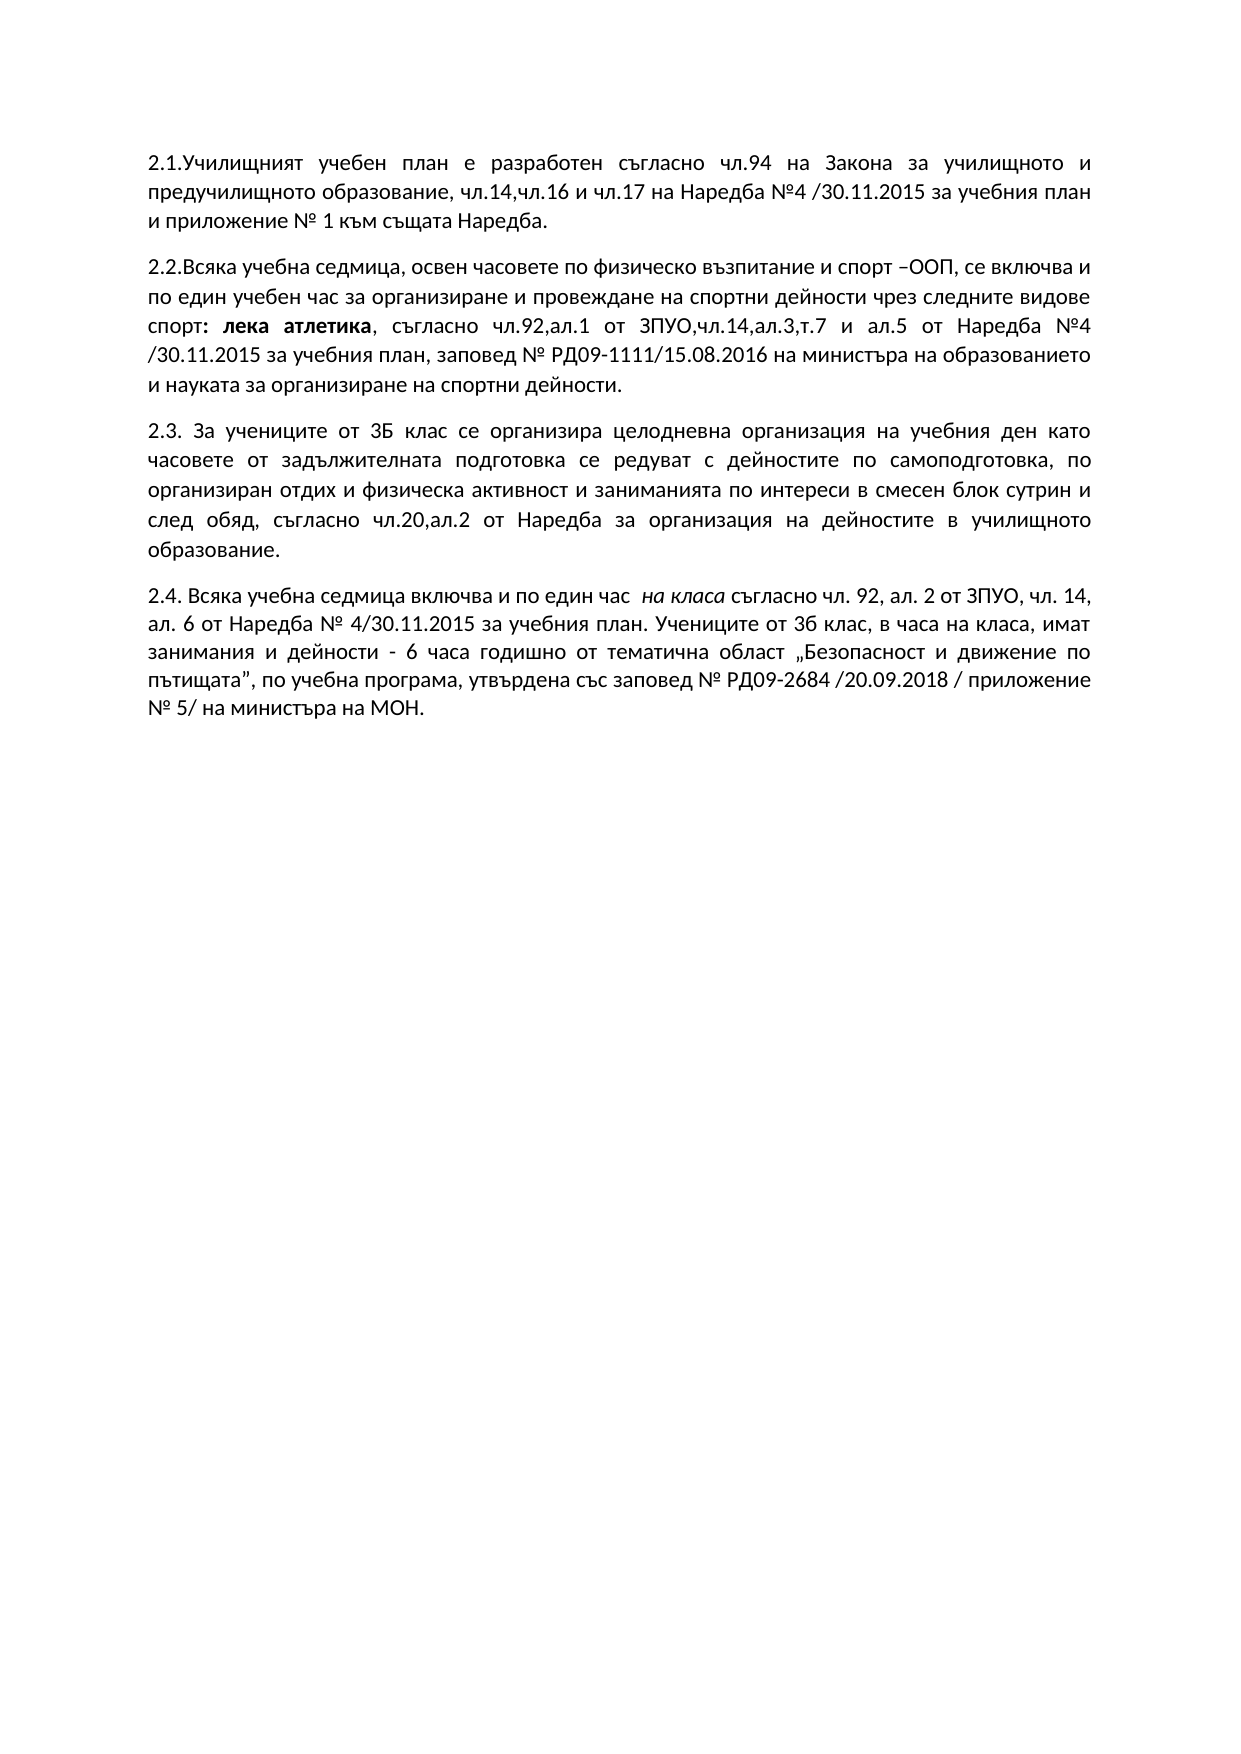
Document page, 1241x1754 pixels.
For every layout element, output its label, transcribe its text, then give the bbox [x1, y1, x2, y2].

text 2.2.Всяка учебна седмица, освен часовете по физическо възпитание и спорт –ООП, се включва и по един учебен час за организиране и провеждане на спортни дейности чрез следните видове спорт: лека атлетика, съгласно чл.92,ал.1 от ЗПУО,чл.14,ал.3,т.7 и ал.5 от Наредба №4 /30.11.2015 за учебния план, заповед № РД09-1111/15.08.2016 на министъра на образованието и науката за организиране на спортни дейности. [148, 252, 1093, 398]
text 2.3. За учениците от 3Б клас се организира целодневна организация на учебния ден като часовете от задължителната подготовка се редуват с дейностите по самоподготовка, по организиран отдих и физическа активност и заниманията по интереси в смесен блок сутрин и след обяд, съгласно чл.20,ал.2 от Наредба за организация на дейностите в училищното образование. [148, 416, 1093, 563]
text 2.4. Всяка учебна седмица включва и по един час на класа съгласно чл. 92, ал. 2 от ЗПУО, чл. 14, ал. 6 от Наредба № 4/30.11.2015 за учебния план. Учениците от 3б клас, в часа на класа, имат занимания и дейности - 6 часа годишно от тематична област „Безопасност и движение по пътищата”, по учебна програма, утвърдена със заповед № РД09-2684 /20.09.2018 / приложение № 5/ на министъра на МОН. [148, 581, 1093, 721]
text 2.1.Училищният учебен план е разработен съгласно чл.94 на Закона за училищното и предучилищното образование, чл.14,чл.16 и чл.17 на Наредба №4 /30.11.2015 за учебния план и приложение № 1 към същата Наредба. [148, 148, 1093, 234]
